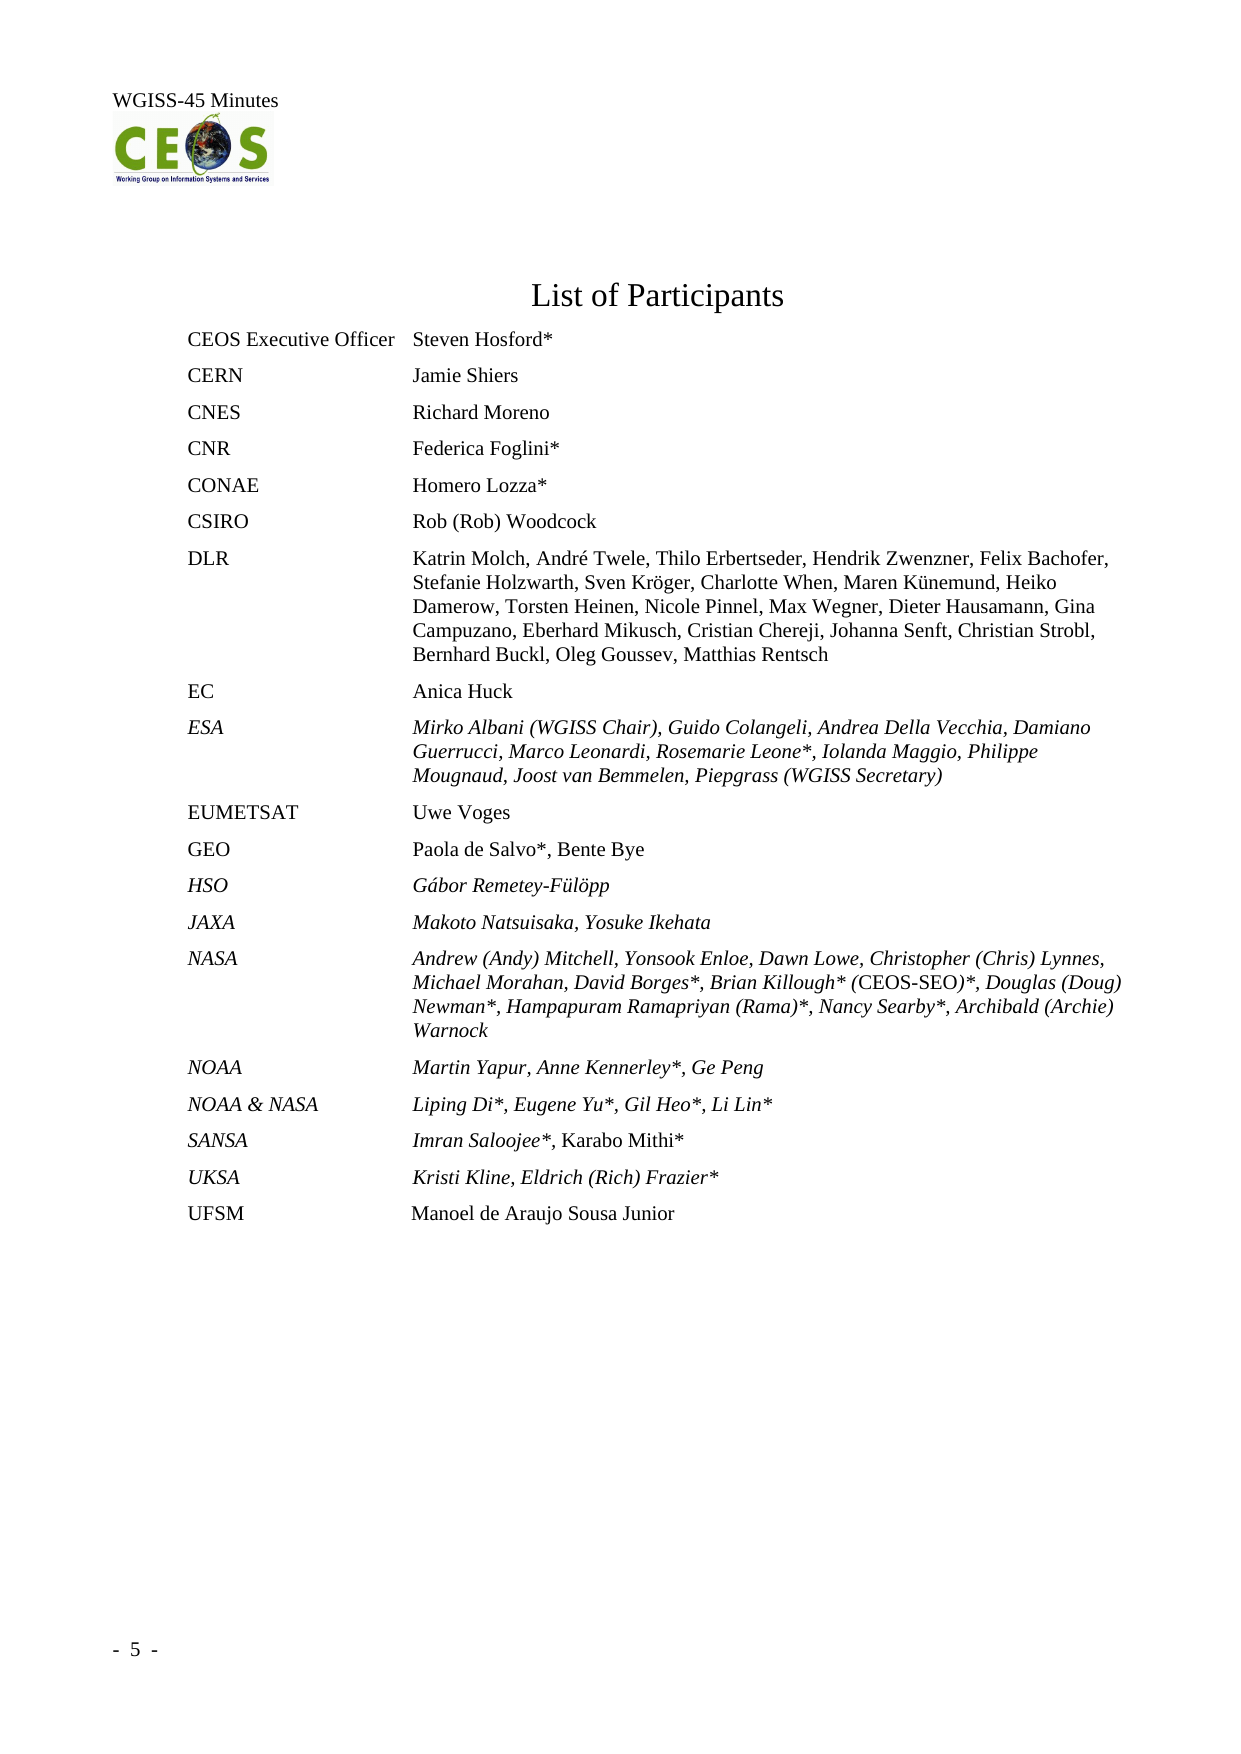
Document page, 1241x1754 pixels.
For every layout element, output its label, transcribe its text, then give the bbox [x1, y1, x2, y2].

text JAXA Makoto Natsuisaka, Yosuke Ikehata [187, 910, 1128, 934]
text HSO Gábor Remetey-Fülöpp [187, 873, 1128, 897]
title List of Participants [112, 276, 1128, 314]
text UKSA Kristi Kline, Eldrich (Rich) Frazier* [187, 1165, 1128, 1189]
text GEO Paola de Salvo*, Bente Bye [187, 837, 1128, 861]
text DLR Katrin Molch, André Twele, Thilo Erbertseder, Hendrik Zwenzner, Felix Bachofer, Stefanie Holzwarth, Sven Kröger, Charlotte When, Maren Künemund, Heiko Damerow, Torsten Heinen, Nicole Pinnel, Max Wegner, Dieter Hausamann, Gina Campuzano, Eberhard Mikusch, Cristian Chereji, Johanna Senft, Christian Strobl, Bernhard Buckl, Oleg Goussev, Matthias Rentsch [187, 546, 1128, 666]
text NASA Andrew (Andy) Mitchell, Yonsook Enloe, Dawn Lowe, Christopher (Chris) Lynnes, Michael Morahan, David Borges*, Brian Killough* (CEOS-SEO)*, Douglas (Doug) Newman*, Hampapuram Ramapriyan (Rama)*, Nancy Searby*, Archibald (Archie) Warnock [187, 946, 1128, 1042]
text CERN Jamie Shiers [187, 363, 1128, 387]
text UFSM Manoel de Araujo Sousa Junior [112, 1201, 1128, 1225]
text CONAE Homero Lozza* [187, 473, 1128, 497]
text EUMETSAT Uwe Voges [187, 800, 1128, 824]
text NOAA Martin Yapur, Anne Kennerley*, Ge Peng [187, 1055, 1128, 1079]
picture [112, 111, 274, 186]
text ESA Mirko Albani (WGISS Chair), Guido Colangeli, Andrea Della Vecchia, Damiano Guerrucci, Marco Leonardi, Rosemarie Leone*, Iolanda Maggio, Philippe Mougnaud, Joost van Bemmelen, Piepgrass (WGISS Secretary) [187, 715, 1128, 787]
text EC Anica Huck [187, 679, 1128, 703]
text CEOS Executive Officer Steven Hosford* [187, 327, 1128, 351]
text CNR Federica Foglini* [187, 436, 1128, 460]
text CNES Richard Moreno [187, 400, 1128, 424]
text NOAA & NASA Liping Di*, Eugene Yu*, Gil Heo*, Li Lin* [187, 1092, 1128, 1116]
text CSIRO Rob (Rob) Woodcock [187, 509, 1128, 533]
text SANSA Imran Saloojee*, Karabo Mithi* [187, 1128, 1128, 1152]
